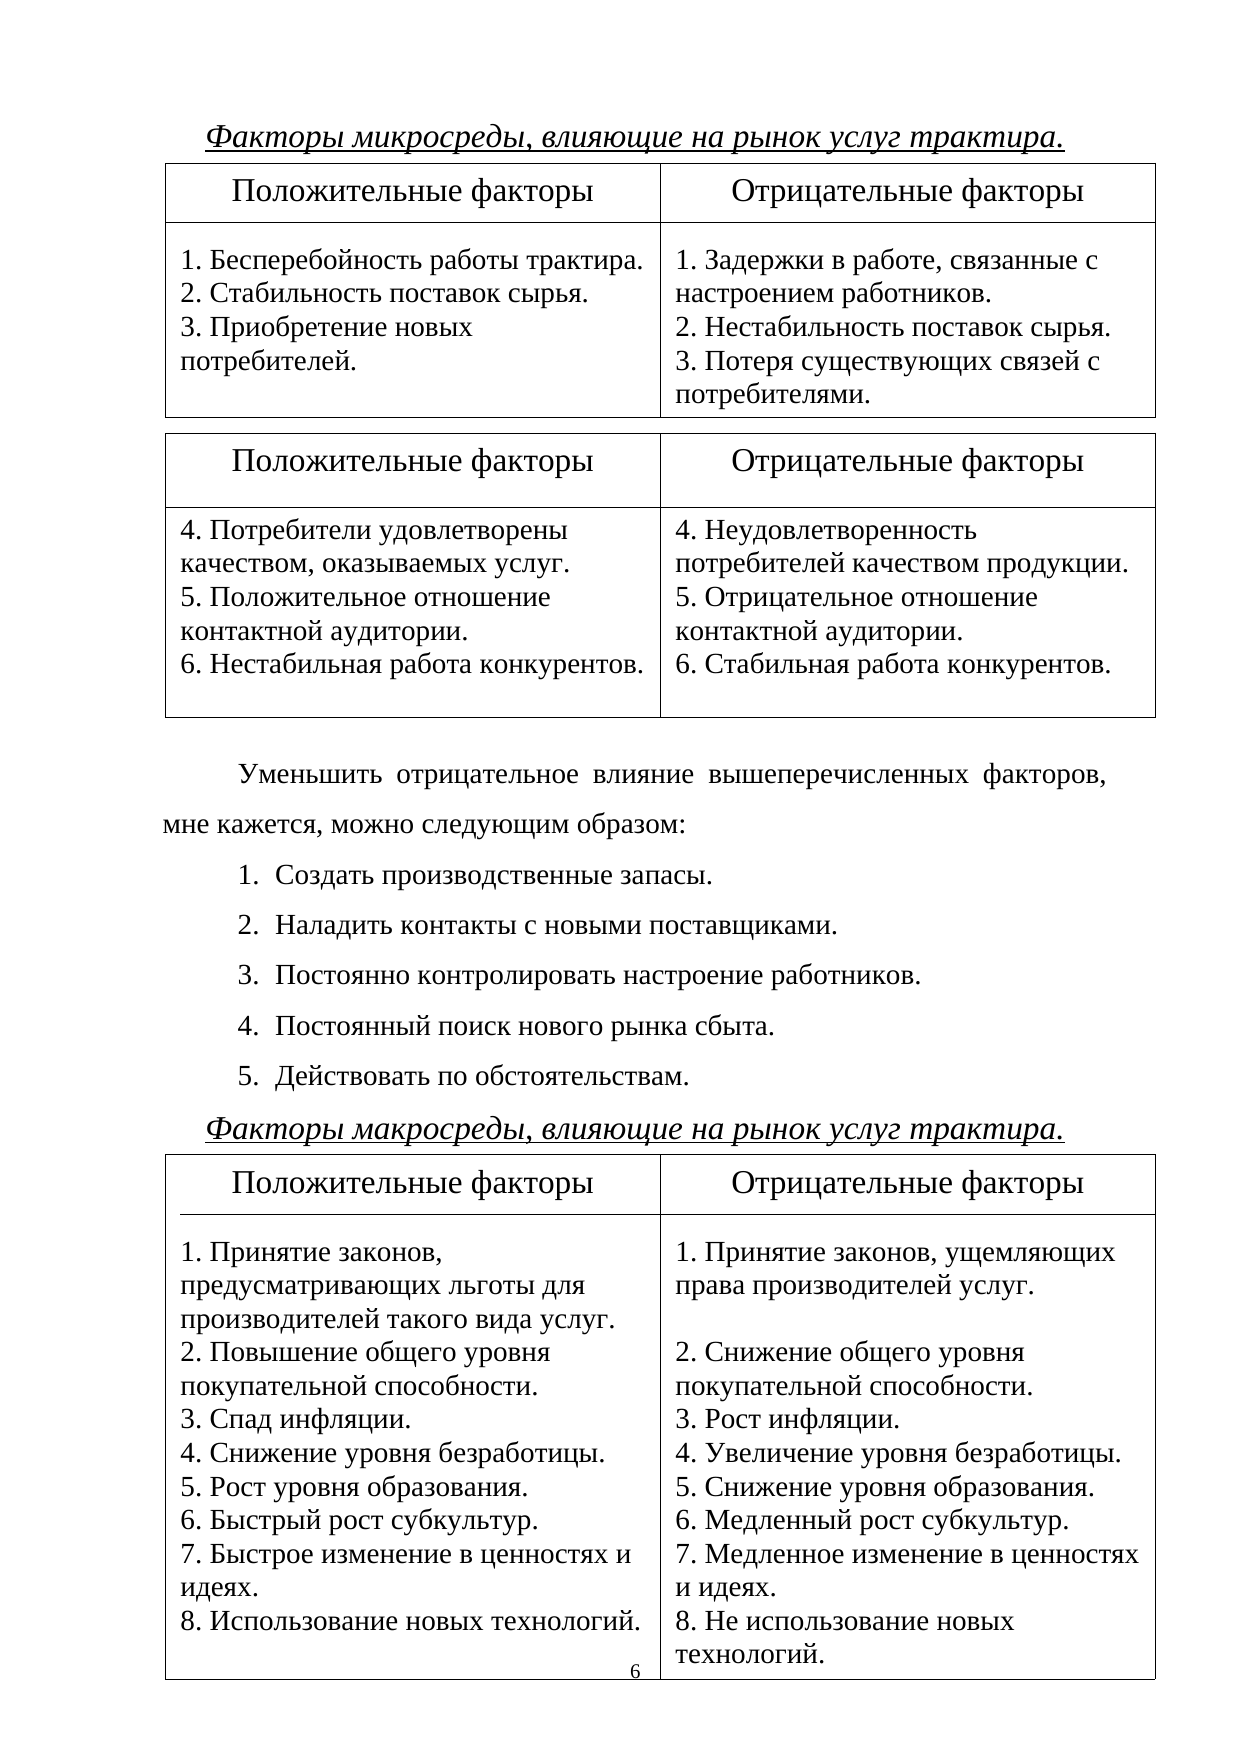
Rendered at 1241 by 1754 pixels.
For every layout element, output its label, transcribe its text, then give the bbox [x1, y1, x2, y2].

list Создать производственные запасы. [237, 857, 1107, 890]
list Наладить контакты с новыми поставщиками. [237, 907, 1107, 941]
list Действовать по обстоятельствам. [237, 1058, 1107, 1092]
text Факторы микросреды, влияющие на рынок услуг трактира. [162, 117, 1107, 155]
list Постоянный поиск нового рынка сбыта. [237, 1008, 1107, 1041]
text Уменьшить отрицательное влияние вышеперечисленных факторов, мне кажется, можно следующим образом: [162, 756, 1107, 840]
text Факторы макросреды, влияющие на рынок услуг трактира. [162, 1108, 1107, 1147]
list Постоянно контролировать настроение работников. [237, 957, 1107, 991]
